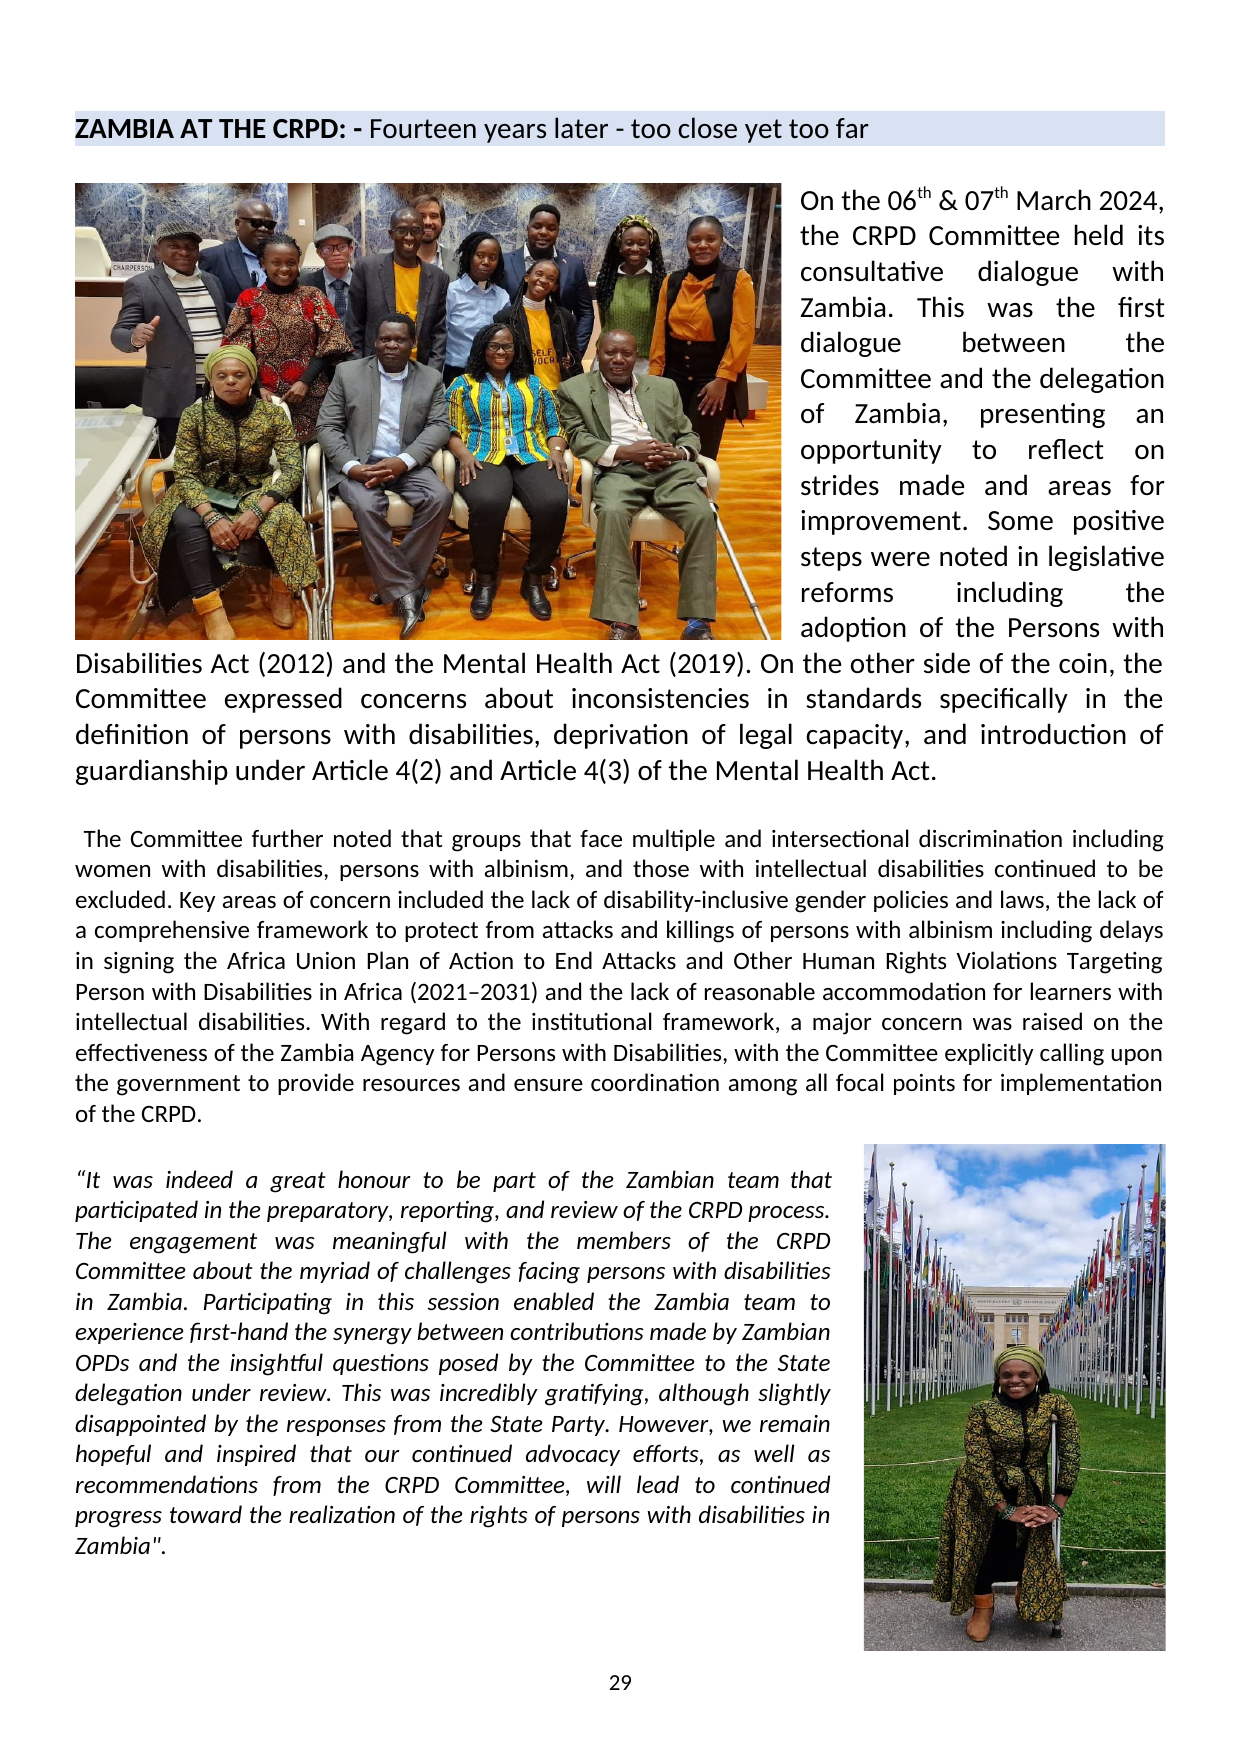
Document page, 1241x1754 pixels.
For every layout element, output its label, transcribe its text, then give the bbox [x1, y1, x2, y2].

text “It was indeed a great honour to be part of the Zambian team that participated in the preparatory, reporting, and review of the CRPD process. The engagement was meaningful with the members of the CRPD Committee about the myriad of challenges facing persons with disabilities in Zambia. Participating in this session enabled the Zambia team to experience first-hand the synergy between contributions made by Zambian OPDs and the insightful questions posed by the Committee to the State delegation under review. This was incredibly gratifying, although slightly disappointed by the responses from the State Party. However, we remain hopeful and inspired that our continued advocacy efforts, as well as recommendations from the CRPD Committee, will lead to continued progress toward the realization of the rights of persons with disabilities in Zambia". [75, 1164, 834, 1561]
picture [863, 1144, 1166, 1651]
text The Committee further noted that groups that face multiple and intersectional discrimination including women with disabilities, persons with albinism, and those with intellectual disabilities continued to be excluded. Key areas of concern included the lack of disability-inclusive gender policies and laws, the lack of a comprehensive framework to protect from attacks and killings of persons with albinism including delays in signing the Africa Union Plan of Action to End Attacks and Other Human Rights Violations Targeting Person with Disabilities in Africa (2021–2031) and the lack of reasonable accommodation for learners with intellectual disabilities. With regard to the institutional framework, a major concern was raised on the effectiveness of the Zambia Agency for Persons with Disabilities, with the Committee explicitly calling upon the government to provide resources and ensure coordination among all focal points for implementation of the CRPD. [75, 823, 1165, 1128]
text ZAMBIA AT THE CRPD: - Fourteen years later - too close yet too far [75, 111, 1165, 146]
picture [75, 183, 781, 639]
